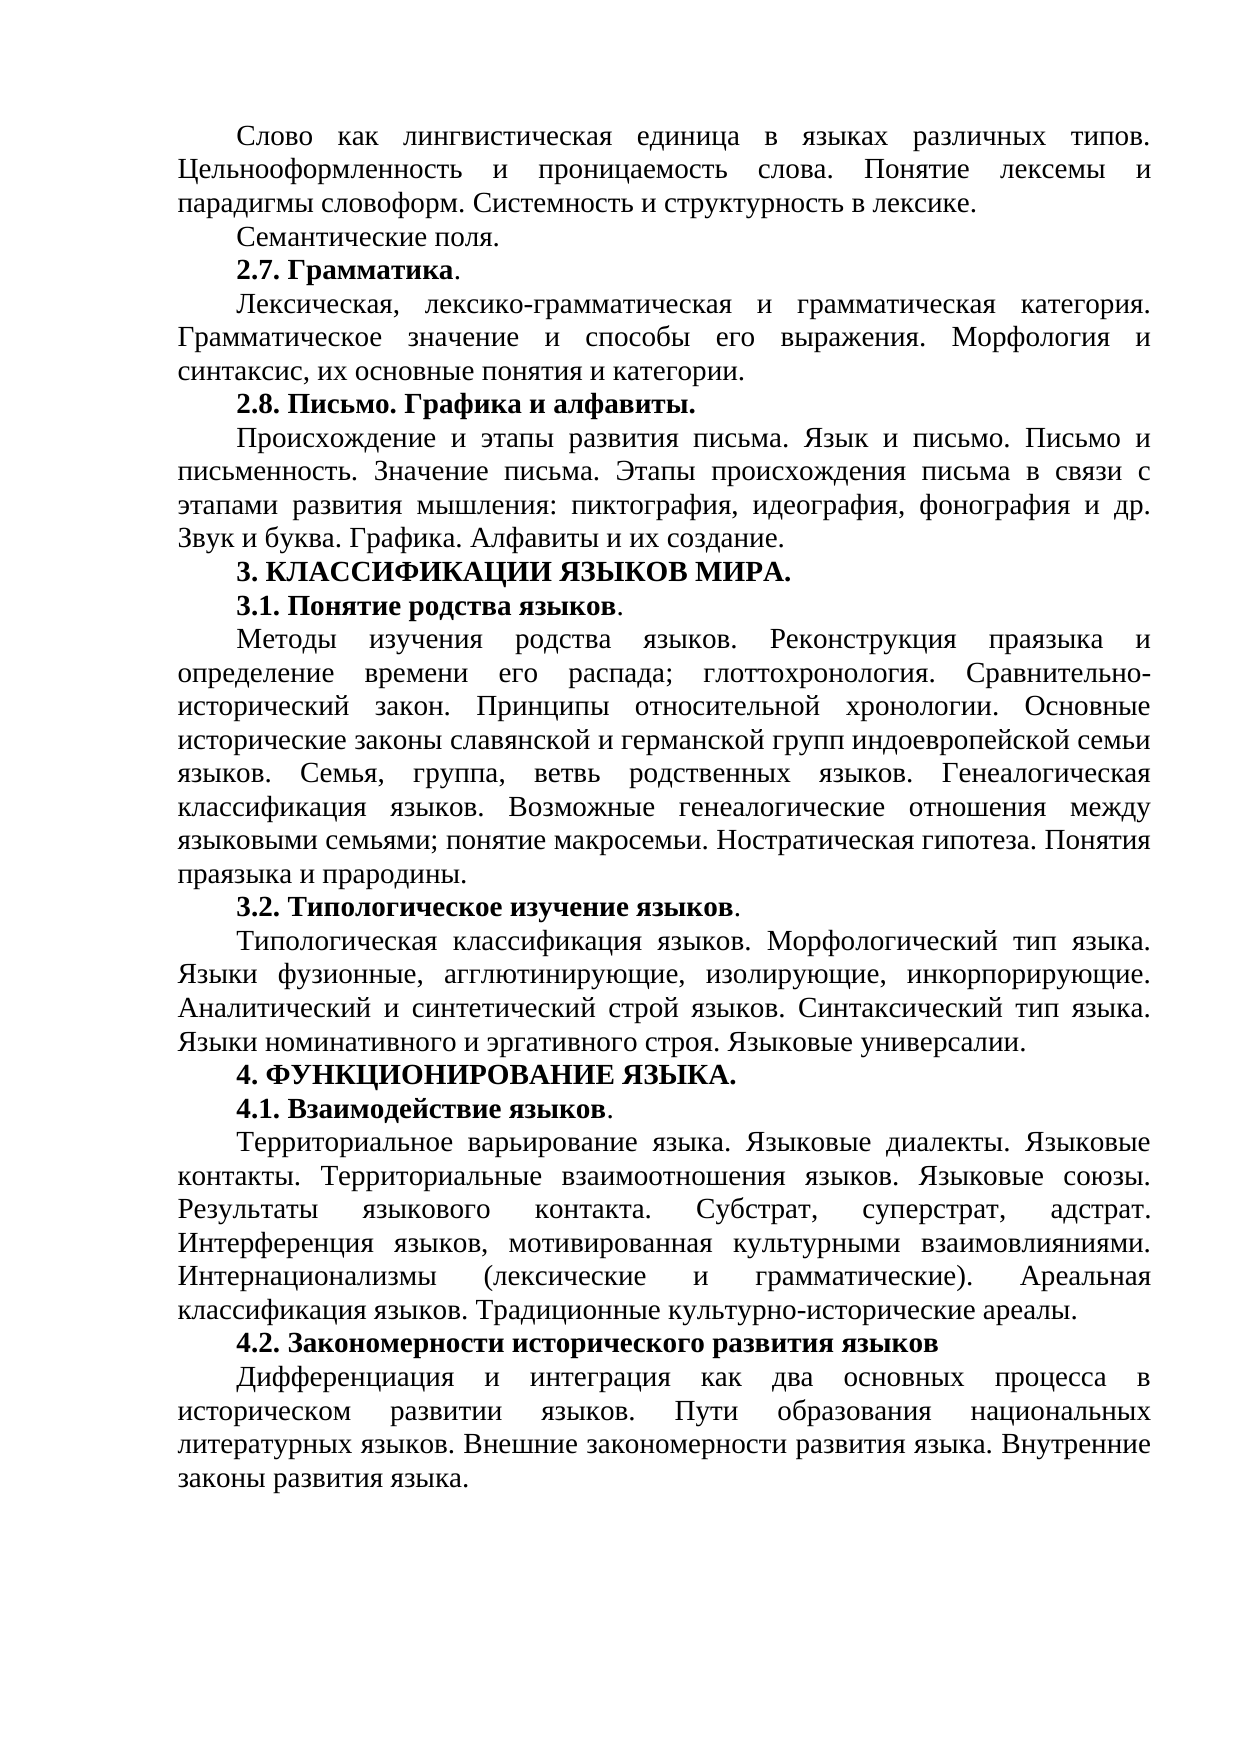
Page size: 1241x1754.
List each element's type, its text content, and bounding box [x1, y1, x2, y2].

text 4.2. Закономерности исторического развития языков [177, 1326, 1152, 1359]
text 2.8. Письмо. Графика и алфавиты. [177, 386, 1152, 420]
text 3.2. Типологическое изучение языков. [177, 889, 1152, 923]
text 4. ФУНКЦИОНИРОВАНИЕ ЯЗЫКА. [177, 1057, 1152, 1091]
text 4.1. Взаимодействие языков. [177, 1091, 1152, 1124]
text 2.7. Грамматика. [177, 252, 1152, 286]
text Дифференциация и интеграция как два основных процесса в историческом развитии языков. Пути образования национальных литературных языков. Внешние закономерности развития языка. Внутренние законы развития языка. [177, 1359, 1152, 1493]
text Происхождение и этапы развития письма. Язык и письмо. Письмо и письменность. Значение письма. Этапы происхождения письма в связи с этапами развития мышления: пиктография, идеография, фонография и др. Звук и буква. Графика. Алфавиты и их создание. [177, 420, 1152, 554]
text Территориальное варьирование языка. Языковые диалекты. Языковые контакты. Территориальные взаимоотношения языков. Языковые союзы. Результаты языкового контакта. Субстрат, суперстрат, адстрат. Интерференция языков, мотивированная культурными взаимовлияниями. Интернационализмы (лексические и грамматические). Ареальная классификация языков. Традиционные культурно-исторические ареалы. [177, 1124, 1152, 1326]
text Типологическая классификация языков. Морфологический тип языка. Языки фузионные, агглютинирующие, изолирующие, инкорпорирующие. Аналитический и синтетический строй языков. Синтаксический тип языка. Языки номинативного и эргативного строя. Языковые универсалии. [177, 923, 1152, 1057]
text Методы изучения родства языков. Реконструкция праязыка и определение времени его распада; глоттохронология. Сравнительно-исторический закон. Принципы относительной хронологии. Основные исторические законы славянской и германской групп индоевропейской семьи языков. Семья, группа, ветвь родственных языков. Генеалогическая классификация языков. Возможные генеалогические отношения между языковыми семьями; понятие макросемьи. Ностратическая гипотеза. Понятия праязыка и прародины. [177, 621, 1152, 889]
text Слово как лингвистическая единица в языках различных типов. Цельнооформленность и проницаемость слова. Понятие лексемы и парадигмы словоформ. Системность и структурность в лексике. [177, 118, 1152, 219]
text Лексическая, лексико-грамматическая и грамматическая категория. Грамматическое значение и способы его выражения. Морфология и синтаксис, их основные понятия и категории. [177, 286, 1152, 386]
text Семантические поля. [177, 219, 1152, 252]
text 3.1. Понятие родства языков. [177, 588, 1152, 621]
text 3. КЛАССИФИКАЦИИ ЯЗЫКОВ МИРА. [177, 554, 1152, 588]
